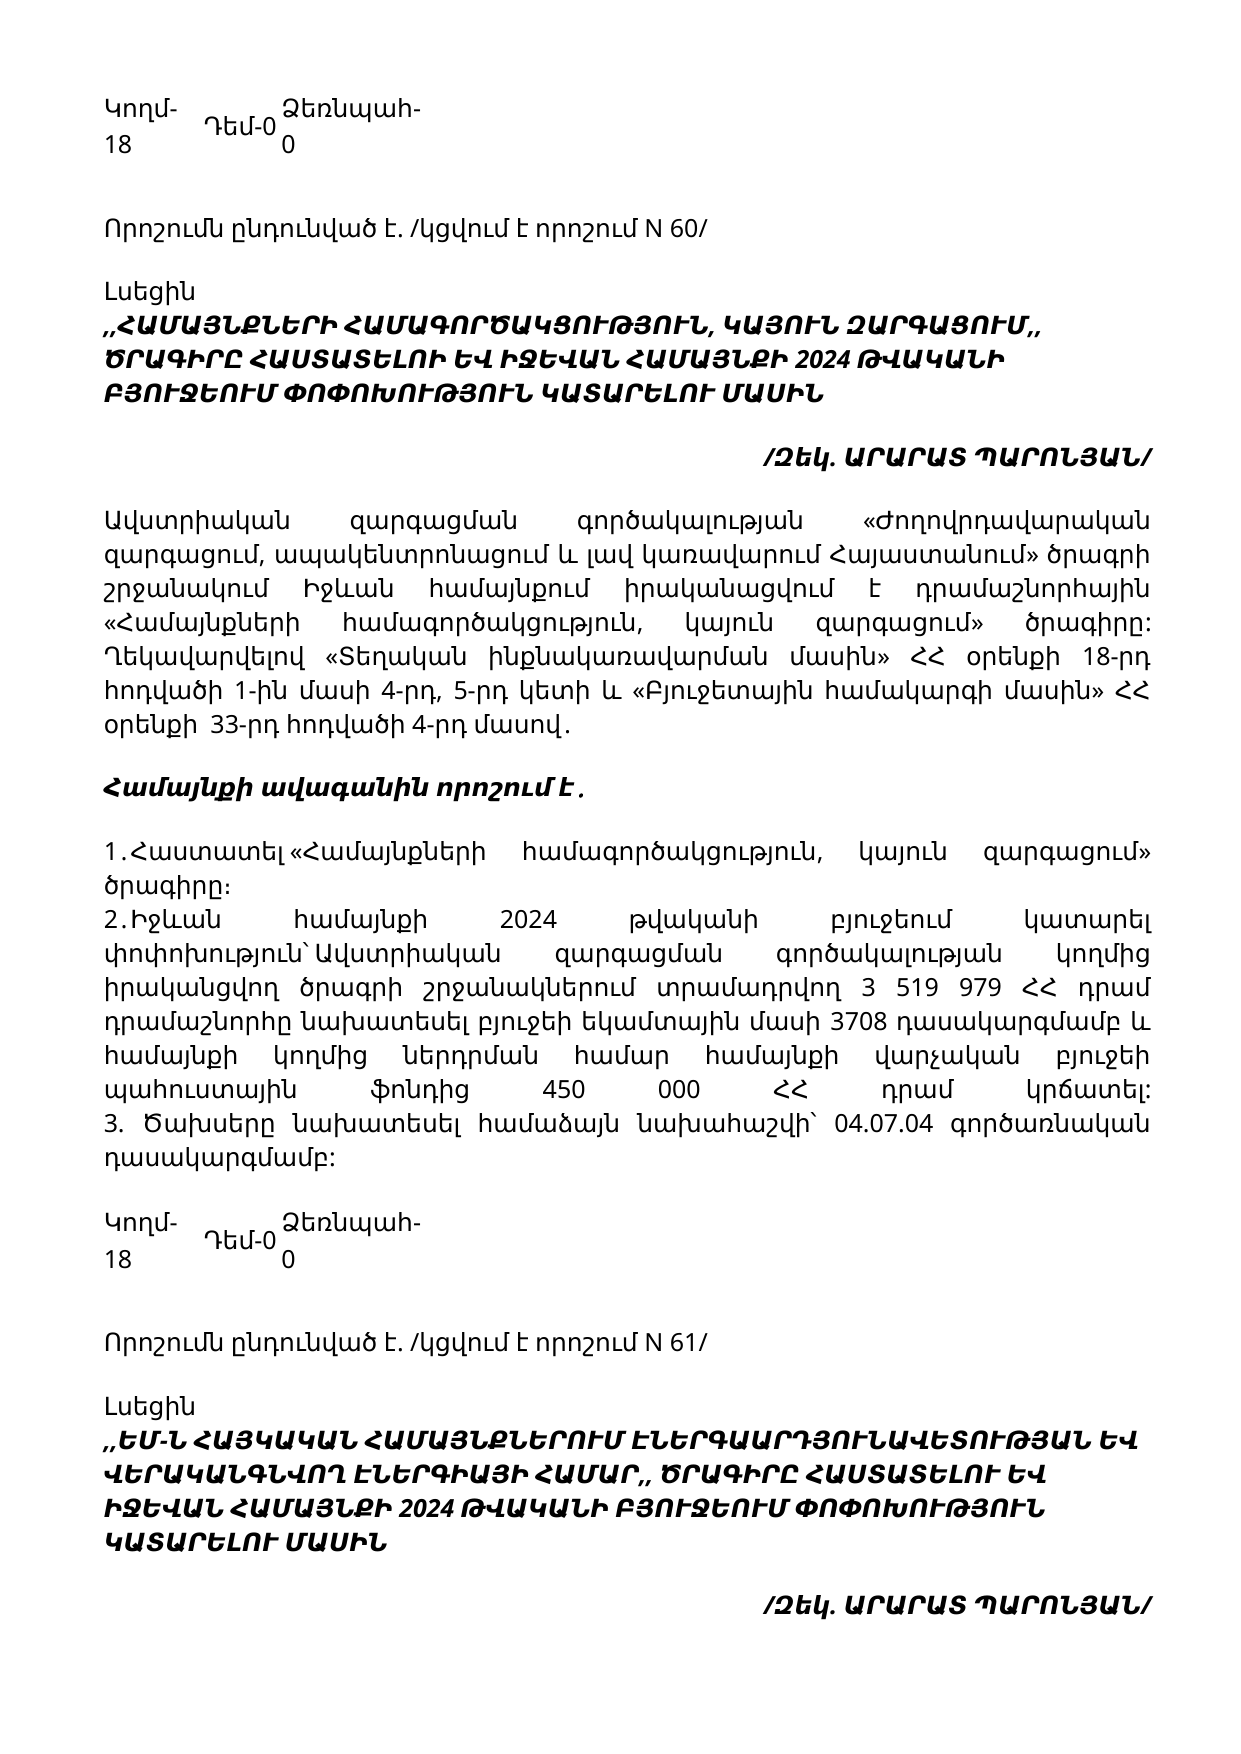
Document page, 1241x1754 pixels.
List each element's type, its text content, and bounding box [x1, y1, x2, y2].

text /Զեկ. ԱՐԱՐԱՏ ՊԱՐՈՆՅԱՆ/ [103, 439, 1151, 473]
text Լսեցին ,,ՀԱՄԱՅՆՔՆԵՐԻ ՀԱՄԱԳՈՐԾԱԿՑՈՒԹՅՈՒՆ, ԿԱՅՈՒՆ ԶԱՐԳԱՑՈՒՄ,, ԾՐԱԳԻՐԸ ՀԱՍՏԱՏԵԼՈԻ ԵՎ ԻՋԵՎԱՆ ՀԱՄԱՅՆՔԻ 2024 ԹՎԱԿԱՆԻ ԲՅՈՒՋԵՈՒՄ ՓՈՓՈԽՈՒԹՅՈՒՆ ԿԱՏԱՐԵԼՈՒ ՄԱՍԻՆ [103, 274, 1151, 410]
table_header Կողմ-18 [102, 89, 202, 181]
text 1․Հաստատել «Համայնքների համագործակցություն, կայուն զարգացում» ծրագիրը։ 2․Իջևան համայնքի 2024 թվականի բյուջեում կատարել փոփոխություն՝ Ավստրիական զարգացման գործակալության կողմից իրականցվող ծրագրի շրջանակներում տրամադրվող 3 519 979 ՀՀ դրամ դրամաշնորհը նախատեսել բյուջեի եկամտային մասի 3708 դասակարգմամբ և համայնքի կողմից ներդրման համար համայնքի վարչական բյուջեի պահուստային ֆոնդից 450 000 ՀՀ դրամ կրճատել: 3. Ծախսերը նախատեսել համաձայն նախահաշվի՝ 04.07.04 գործառնական դասակարգմամբ: [103, 833, 1151, 1174]
table_header Դեմ-0 [202, 1203, 280, 1296]
table_header Ձեռնպահ-0 [280, 89, 424, 181]
table_header Ձեռնպահ-0 [280, 1203, 424, 1296]
table_header Դեմ-0 [202, 89, 280, 181]
text Որոշումն ընդունված է. /կցվում է որոշում N 60/ [103, 211, 1151, 245]
text /Զեկ. ԱՐԱՐԱՏ ՊԱՐՈՆՅԱՆ/ [103, 1588, 1151, 1622]
table_header Կողմ-18 [102, 1203, 202, 1296]
text Համայնքի ավագանին որոշում է․ [103, 770, 1151, 804]
text Ավստրիական զարգացման գործակալության «Ժողովրդավարական զարգացում, ապակենտրոնացում և լավ կառավարում Հայաստանում» ծրագրի շրջանակում Իջևան համայնքում իրականացվում է դրամաշնորհային «Համայնքների համագործակցություն, կայուն զարգացում» ծրագիրը: Ղեկավարվելով «Տեղական ինքնակառավարման մասին» ՀՀ օրենքի 18-րդ հոդվածի 1-ին մասի 4-րդ, 5-րդ կետի և «Բյուջետային համակարգի մասին» ՀՀ օրենքի 33-րդ հոդվածի 4-րդ մասով․ [103, 502, 1151, 741]
text Լսեցին ,,ԵՄ-Ն ՀԱՅԿԱԿԱՆ ՀԱՄԱՅՆՔՆԵՐՈՒՄ ԷՆԵՐԳԱԱՐԴՅՈՒՆԱՎԵՏՈՒԹՅԱՆ ԵՎ ՎԵՐԱԿԱՆԳՆՎՈՂ ԷՆԵՐԳԻԱՅԻ ՀԱՄԱՐ,, ԾՐԱԳԻՐԸ ՀԱՍՏԱՏԵԼՈՒ ԵՎ ԻՋԵՎԱՆ ՀԱՄԱՅՆՔԻ 2024 ԹՎԱԿԱՆԻ ԲՅՈՒՋԵՈՒՄ ՓՈՓՈԽՈՒԹՅՈՒՆ ԿԱՏԱՐԵԼՈՒ ՄԱՍԻՆ [103, 1388, 1151, 1558]
text Որոշումն ընդունված է. /կցվում է որոշում N 61/ [103, 1325, 1151, 1359]
